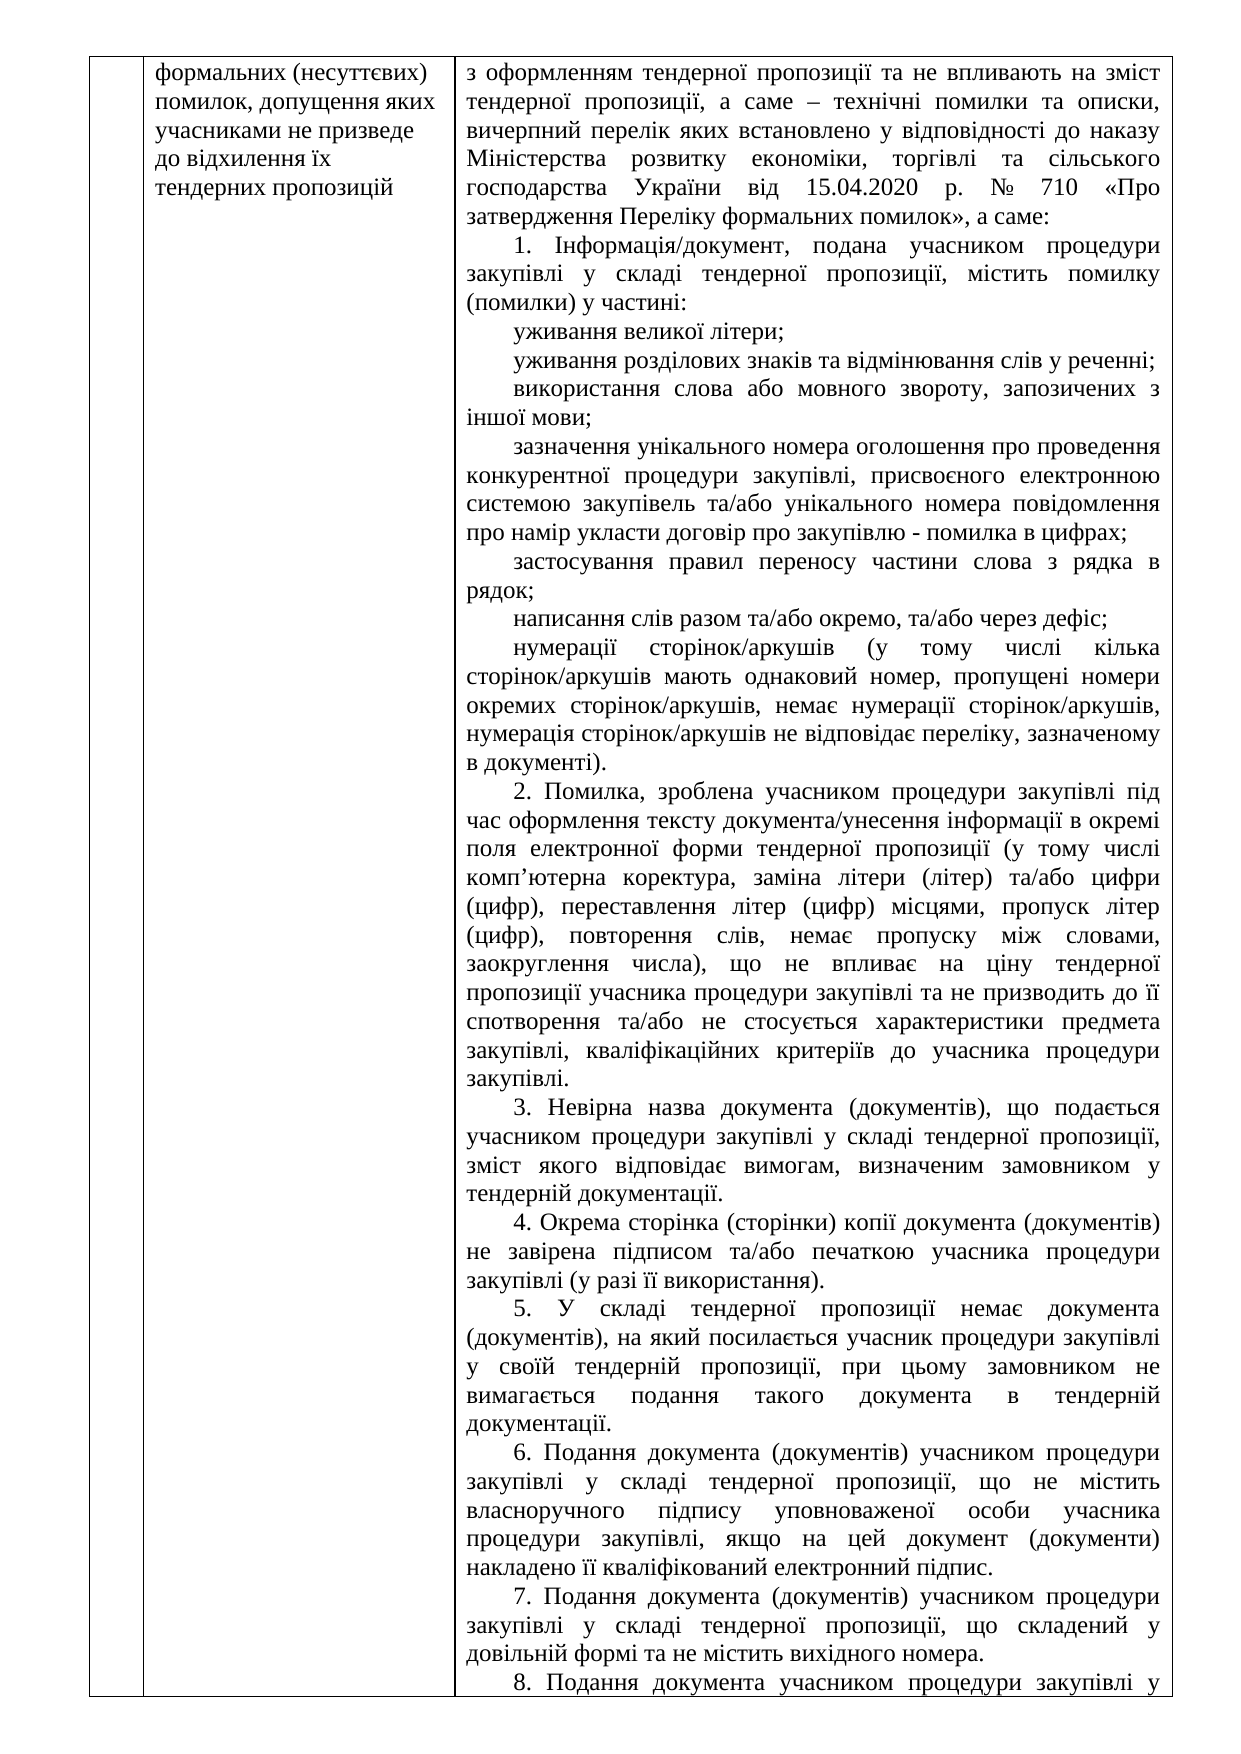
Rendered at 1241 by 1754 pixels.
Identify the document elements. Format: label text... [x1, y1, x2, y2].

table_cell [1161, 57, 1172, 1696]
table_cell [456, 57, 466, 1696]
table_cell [144, 57, 454, 1696]
table_cell 2 [90, 57, 143, 1696]
